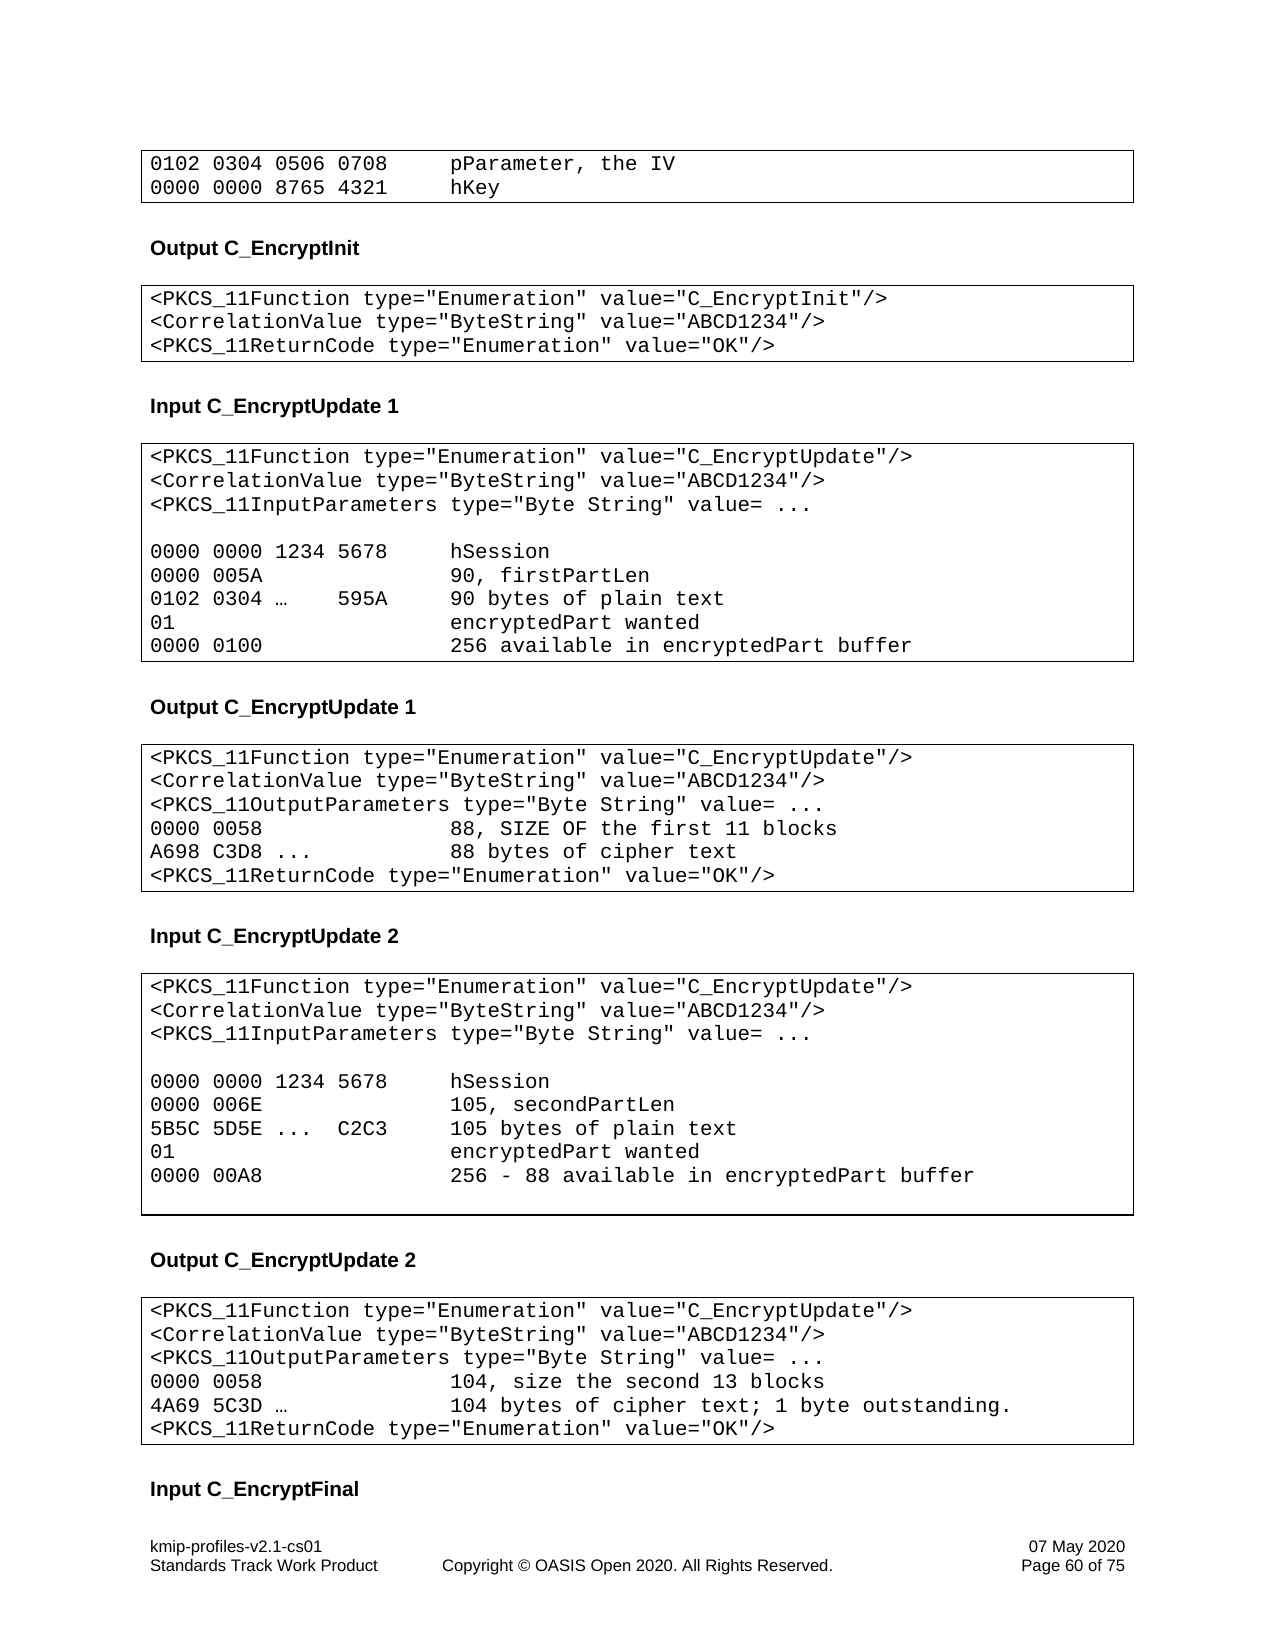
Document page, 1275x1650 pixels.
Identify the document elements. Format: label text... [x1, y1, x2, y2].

text 01 encryptedPart wanted [150, 1142, 1125, 1165]
text Input C_EncryptFinal [150, 1453, 1125, 1501]
text Output C_EncryptInit [150, 212, 1125, 260]
text <PKCS_11OutputParameters type="Byte String" value= ... [150, 1347, 1125, 1371]
text 0102 0304 … 595A 90 bytes of plain text [150, 588, 1125, 612]
text 0000 006E 105, secondPartLen [150, 1094, 1125, 1118]
text <PKCS_11Function type="Enumeration" value="C_EncryptInit"/> [142, 286, 1133, 308]
text <PKCS_11InputParameters type="Byte String" value= ... [150, 1023, 1125, 1047]
text Input C_EncryptUpdate 2 [150, 900, 1125, 948]
text 0000 0000 1234 5678 hSession [150, 541, 1125, 564]
text 5B5C 5D5E ... C2C3 105 bytes of plain text [150, 1118, 1125, 1142]
text <PKCS_11OutputParameters type="Byte String" value= ... [150, 794, 1125, 818]
text 0000 0000 8765 4321 hKey [142, 174, 1133, 202]
text <PKCS_11Function type="Enumeration" value="C_EncryptUpdate"/> <CorrelationValue type="ByteString" value="ABCD1234"/> [142, 974, 1133, 1023]
text 0000 00A8 256 - 88 available in encryptedPart buffer [150, 1165, 1125, 1189]
text <PKCS_11Function type="Enumeration" value="C_EncryptUpdate"/> [142, 1298, 1133, 1324]
text Input C_EncryptUpdate 1 [150, 370, 1125, 418]
text 01 encryptedPart wanted [150, 612, 1125, 632]
text <PKCS_11ReturnCode type="Enumeration" value="OK"/> [142, 1415, 1133, 1444]
text 4A69 5C3D … 104 bytes of cipher text; 1 byte outstanding. [150, 1394, 1125, 1415]
text Output C_EncryptUpdate 2 [150, 1224, 1125, 1272]
text <PKCS_11InputParameters type="Byte String" value= ... [150, 494, 1125, 517]
text A698 C3D8 ... 88 bytes of cipher text [150, 841, 1125, 862]
text 0000 0058 88, SIZE OF the first 11 blocks [150, 818, 1125, 841]
text 0000 0100 256 available in encryptedPart buffer [142, 632, 1133, 661]
text <PKCS_11Function type="Enumeration" value="C_EncryptUpdate"/> <CorrelationValue type="ByteString" value="ABCD1234"/> [142, 444, 1133, 494]
text <CorrelationValue type="ByteString" value="ABCD1234"/> [150, 1324, 1125, 1347]
text 0102 0304 0506 0708 pParameter, the IV [142, 151, 1133, 174]
text 0000 0000 1234 5678 hSession [150, 1071, 1125, 1094]
text <PKCS_11ReturnCode type="Enumeration" value="OK"/> [142, 862, 1133, 891]
text <PKCS_11Function type="Enumeration" value="C_EncryptUpdate"/> [142, 745, 1133, 770]
text Output C_EncryptUpdate 1 [150, 671, 1125, 718]
text 0000 005A 90, firstPartLen [150, 564, 1125, 588]
text <CorrelationValue type="ByteString" value="ABCD1234"/> [150, 770, 1125, 794]
text <CorrelationValue type="ByteString" value="ABCD1234"/> <PKCS_11ReturnCode type="Enumeration" value="OK"/> [142, 308, 1133, 361]
text 0000 0058 104, size the second 13 blocks [150, 1371, 1125, 1394]
